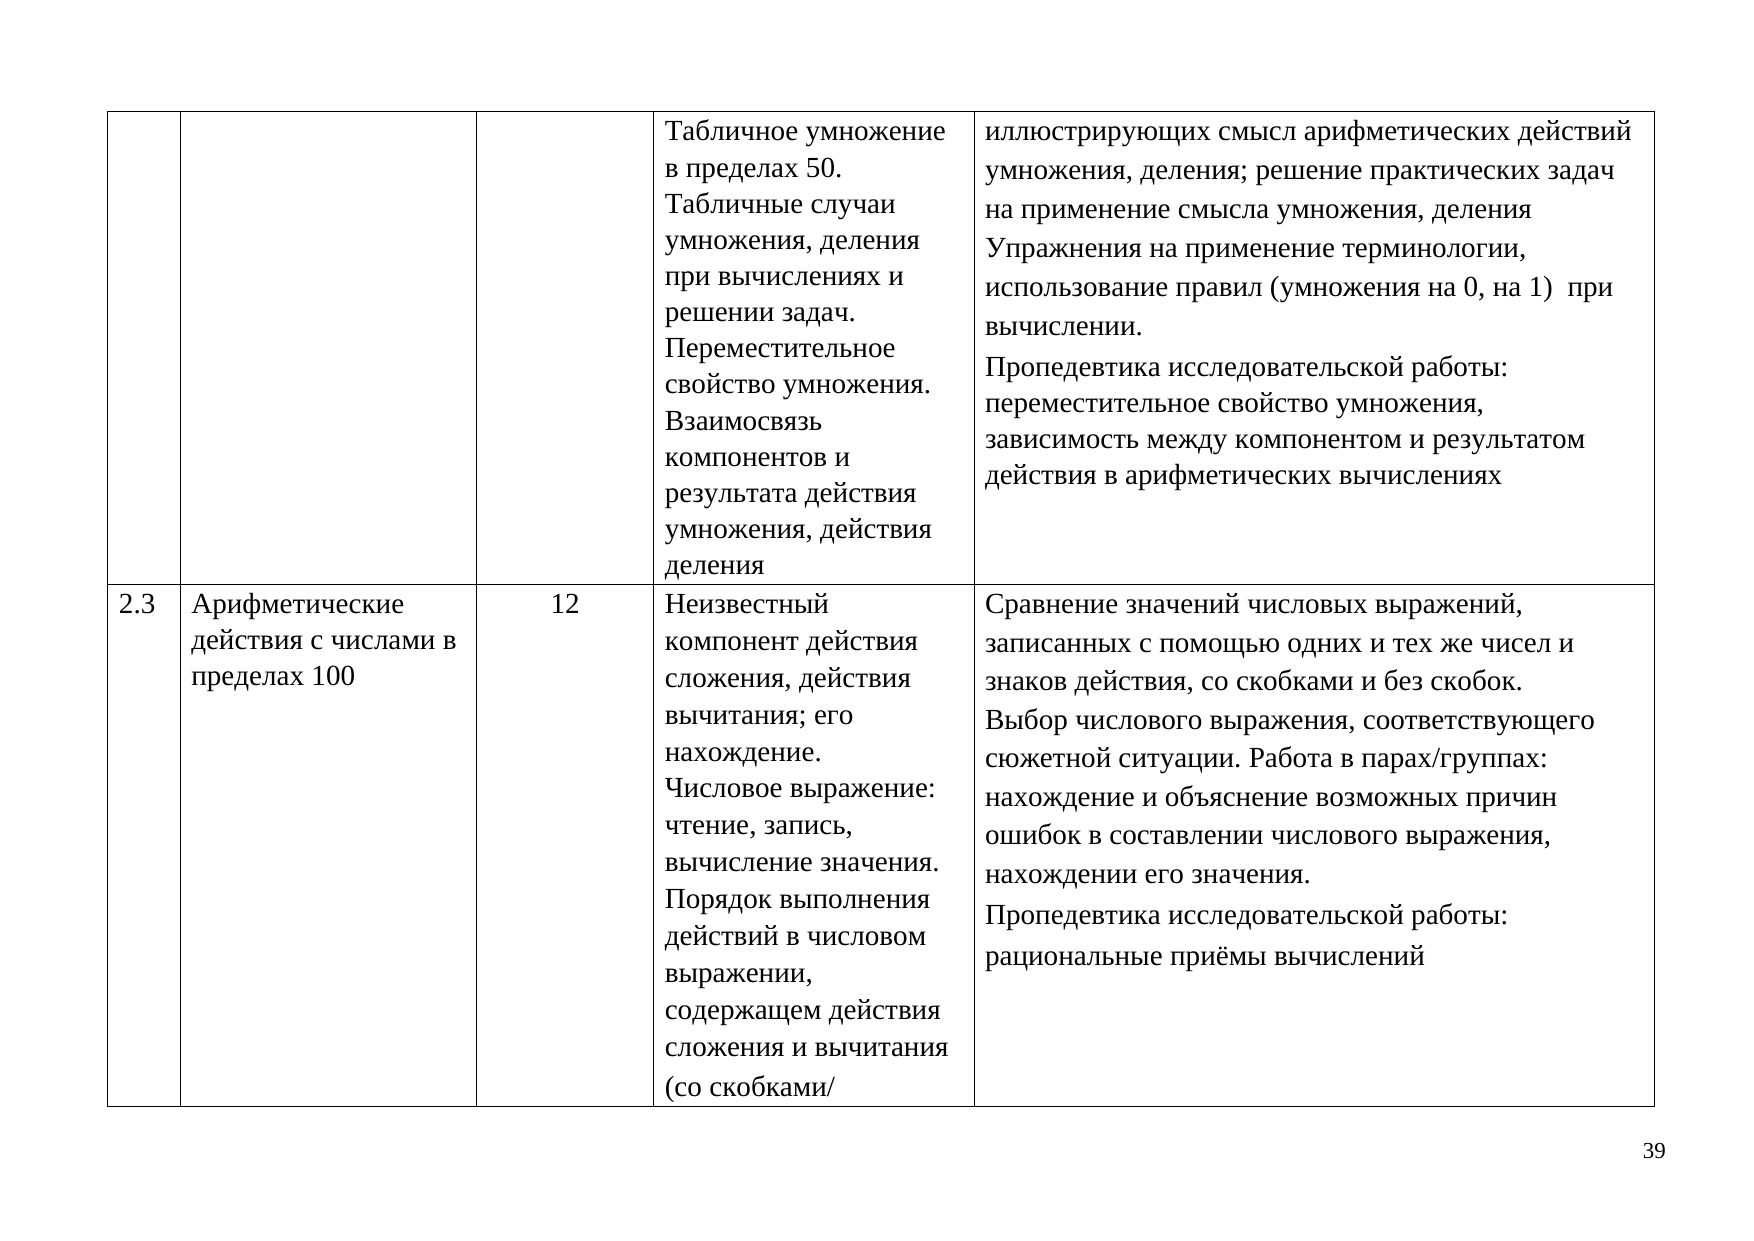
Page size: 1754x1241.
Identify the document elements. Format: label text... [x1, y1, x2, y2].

table_cell Арифметические действия с числами в пределах 100 [181, 585, 476, 1106]
table_header [477, 112, 653, 583]
table_cell 12 [477, 585, 653, 1106]
table_header иллюстрирующих смысл арифметических действий умножения, деления; решение практических задач на применение смысла умножения, деления Упражнения на применение терминологии, использование правил (умножения на 0, на 1) при вычислении. Пропедевтика исследовательской работы: переместительное свойство умножения, зависимость между компонентом и результатом действия в арифметических вычислениях [975, 112, 1654, 583]
table_cell 2.3 [108, 585, 180, 1106]
table_header [108, 112, 180, 583]
table_header Табличное умножение в пределах 50. Табличные случаи умножения, деления при вычислениях и решении задач. Переместительное свойство умножения. Взаимосвязь компонентов и результата действия умножения, действия деления [654, 112, 974, 583]
table_cell Сравнение значений числовых выражений, записанных с помощью одних и тех же чисел и знаков действия, со скобками и без скобок. Выбор числового выражения, соответствующего сюжетной ситуации. Работа в парах/группах: нахождение и объяснение возможных причин ошибок в составлении числового выражения, нахождении его значения. Пропедевтика исследовательской работы: рациональные приёмы вычислений [975, 585, 1654, 1106]
table_header [181, 112, 476, 583]
table_cell Неизвестный компонент действия сложения, действия вычитания; его нахождение. Числовое выражение: чтение, запись, вычисление значения. Порядок выполнения действий в числовом выражении, содержащем действия сложения и вычитания (со скобками/ [654, 585, 974, 1106]
